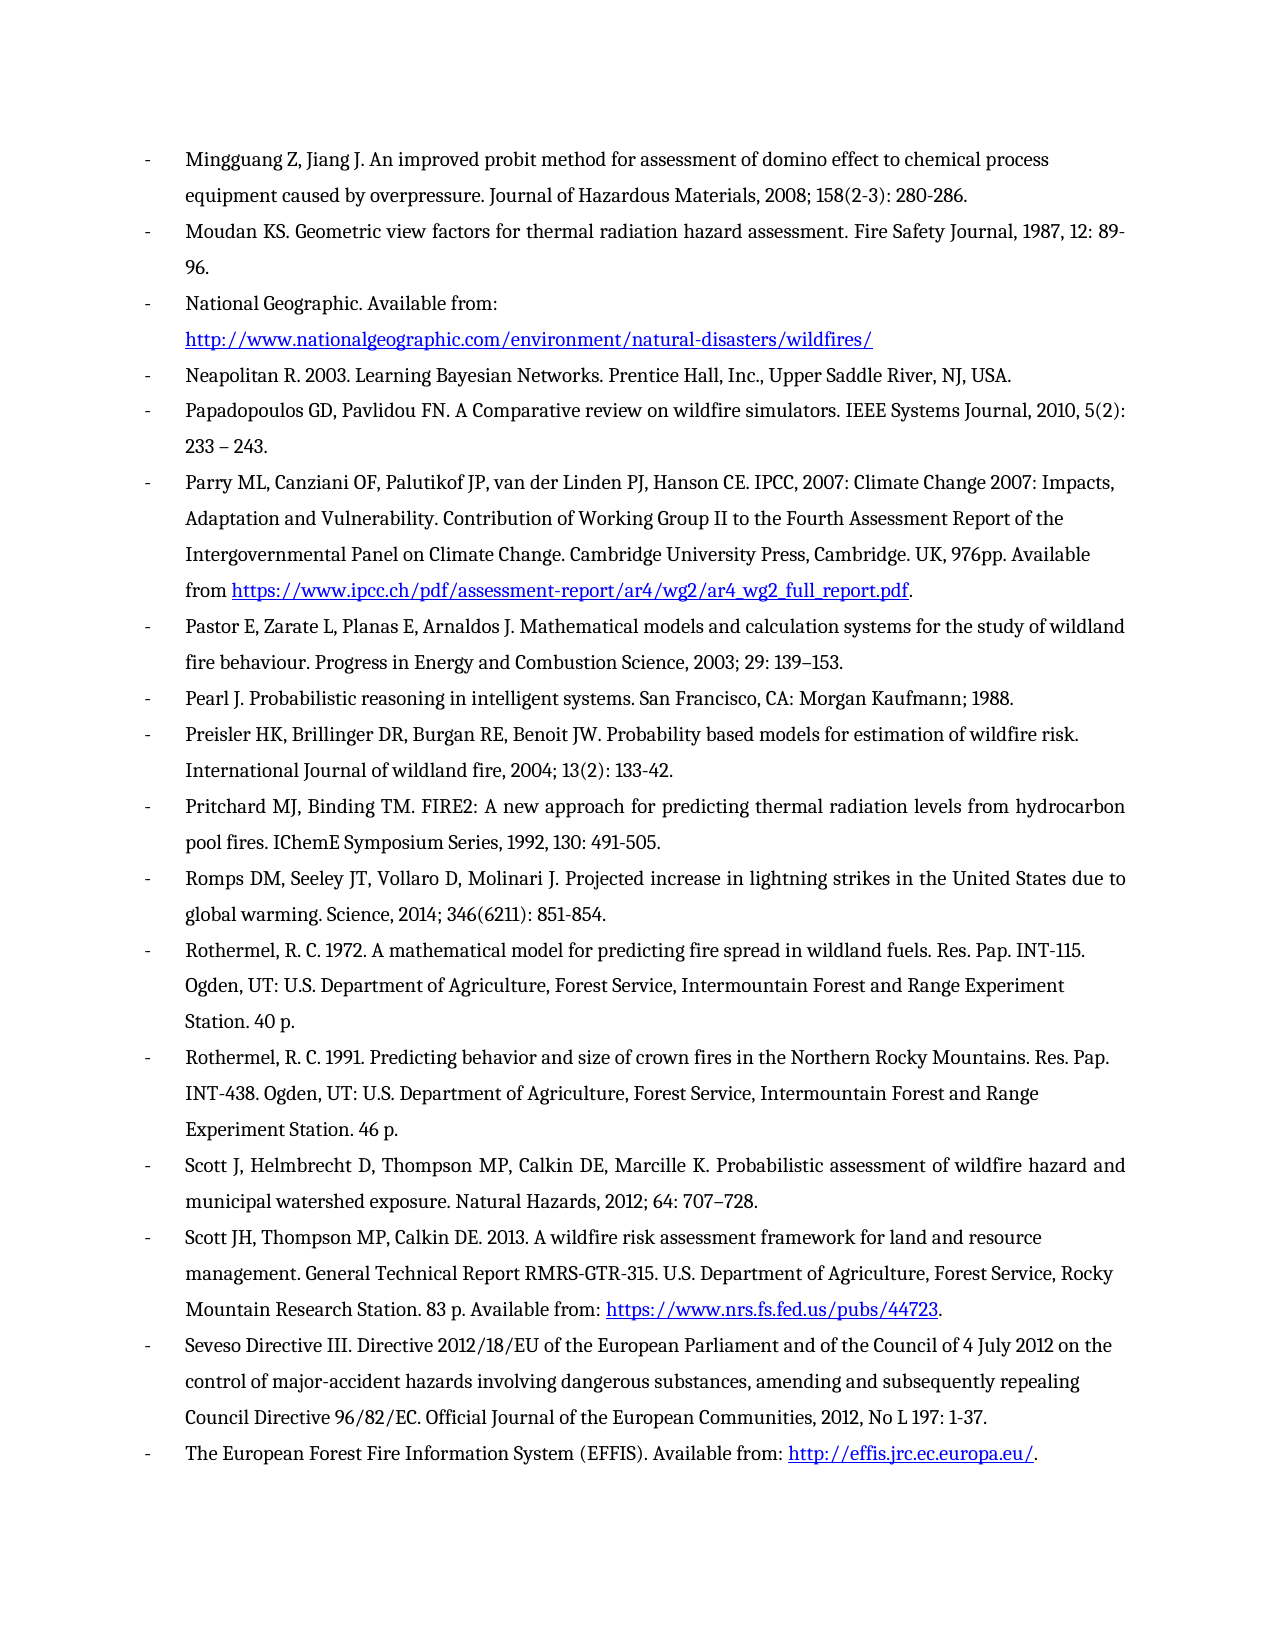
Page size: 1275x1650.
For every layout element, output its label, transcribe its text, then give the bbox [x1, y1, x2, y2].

list Parry ML, Canziani OF, Palutikof JP, van der Linden PJ, Hanson CE. IPCC, 2007: Climate Change 2007: Impacts, Adaptation and Vulnerability. Contribution of Working Group II to the Fourth Assessment Report of the Intergovernmental Panel on Climate Change. Cambridge University Press, Cambridge. UK, 976pp. Available from https://www.ipcc.ch/pdf/assessment-report/ar4/wg2/ar4_wg2_full_report.pdf. [148, 471, 1127, 603]
list Preisler HK, Brillinger DR, Burgan RE, Benoit JW. Probability based models for estimation of wildfire risk. International Journal of wildland fire, 2004; 13(2): 133-42. [148, 723, 1127, 782]
list Scott JH, Thompson MP, Calkin DE. 2013. A wildfire risk assessment framework for land and resource management. General Technical Report RMRS-GTR-315. U.S. Department of Agriculture, Forest Service, Rocky Mountain Research Station. 83 p. Available from: https://www.nrs.fs.fed.us/pubs/44723. [148, 1226, 1127, 1322]
list Neapolitan R. 2003. Learning Bayesian Networks. Prentice Hall, Inc., Upper Saddle River, NJ, USA. [148, 363, 1127, 387]
list Scott J, Helmbrecht D, Thompson MP, Calkin DE, Marcille K. Probabilistic assessment of wildfire hazard and municipal watershed exposure. Natural Hazards, 2012; 64: 707–728. [148, 1154, 1127, 1214]
list Seveso Directive III. Directive 2012/18/EU of the European Parliament and of the Council of 4 July 2012 on the control of major-accident hazards involving dangerous substances, amending and subsequently repealing Council Directive 96/82/EC. Official Journal of the European Communities, 2012, No L 197: 1-37. [148, 1333, 1127, 1429]
list Mingguang Z, Jiang J. An improved probit method for assessment of domino effect to chemical process equipment caused by overpressure. Journal of Hazardous Materials, 2008; 158(2-3): 280-286. [148, 148, 1127, 207]
list Moudan KS. Geometric view factors for thermal radiation hazard assessment. Fire Safety Journal, 1987, 12: 89-96. [148, 219, 1127, 279]
list National Geographic. Available from: http://www.nationalgeographic.com/environment/natural-disasters/wildfires/ [148, 291, 1127, 351]
list Rothermel, R. C. 1991. Predicting behavior and size of crown fires in the Northern Rocky Mountains. Res. Pap. INT-438. Ogden, UT: U.S. Department of Agriculture, Forest Service, Intermountain Forest and Range Experiment Station. 46 p. [148, 1046, 1127, 1142]
list Papadopoulos GD, Pavlidou FN. A Comparative review on wildfire simulators. IEEE Systems Journal, 2010, 5(2): 233 – 243. [148, 399, 1127, 459]
list Romps DM, Seeley JT, Vollaro D, Molinari J. Projected increase in lightning strikes in the United States due to global warming. Science, 2014; 346(6211): 851-854. [148, 866, 1127, 926]
list Pritchard MJ, Binding TM. FIRE2: A new approach for predicting thermal radiation levels from hydrocarbon pool fires. IChemE Symposium Series, 1992, 130: 491-505. [148, 794, 1127, 854]
list The European Forest Fire Information System (EFFIS). Available from: http://effis.jrc.ec.europa.eu/. [148, 1441, 1127, 1465]
list Pearl J. Probabilistic reasoning in intelligent systems. San Francisco, CA: Morgan Kaufmann; 1988. [148, 687, 1127, 711]
list Pastor E, Zarate L, Planas E, Arnaldos J. Mathematical models and calculation systems for the study of wildland fire behaviour. Progress in Energy and Combustion Science, 2003; 29: 139–153. [148, 615, 1127, 675]
list Rothermel, R. C. 1972. A mathematical model for predicting fire spread in wildland fuels. Res. Pap. INT-115. Ogden, UT: U.S. Department of Agriculture, Forest Service, Intermountain Forest and Range Experiment Station. 40 p. [148, 938, 1127, 1034]
